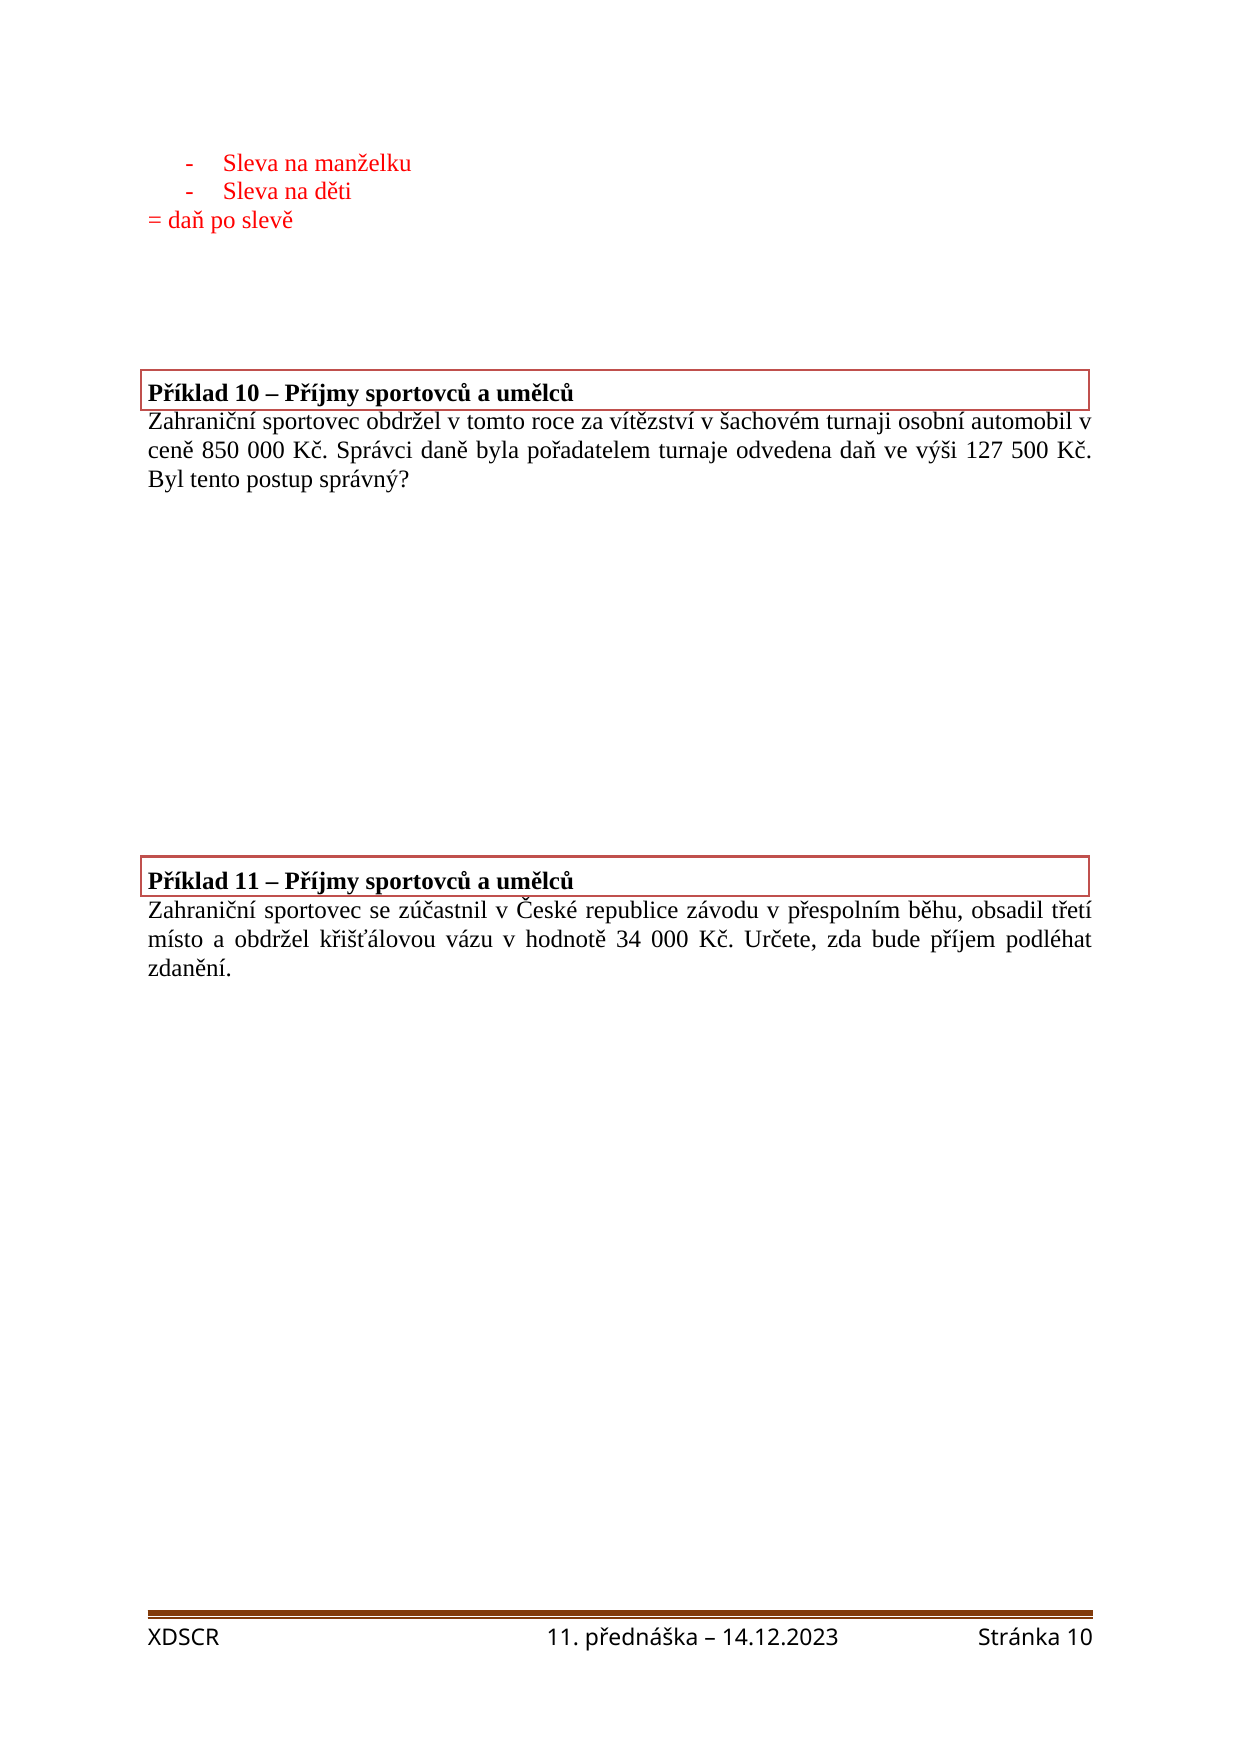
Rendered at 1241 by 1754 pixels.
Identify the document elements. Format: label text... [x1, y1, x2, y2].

list Sleva na děti [185, 176, 1093, 205]
list Sleva na manželku [185, 148, 1093, 176]
text Příklad 11 – Příjmy sportovců a umělců [148, 866, 1088, 895]
text Příklad 10 – Příjmy sportovců a umělců [148, 378, 1088, 406]
text = daň po slevě [148, 205, 1093, 234]
text Zahraniční sportovec se zúčastnil v České republice závodu v přespolním běhu, obsadil třetí místo a obdržel křišťálovou vázu v hodnotě 34 000 Kč. Určete, zda bude příjem podléhat zdanění. [148, 895, 1093, 981]
text Zahraniční sportovec obdržel v tomto roce za vítězství v šachovém turnaji osobní automobil v ceně 850 000 Kč. Správci daně byla pořadatelem turnaje odvedena daň ve výši 127 500 Kč. Byl tento postup správný? [148, 406, 1093, 493]
